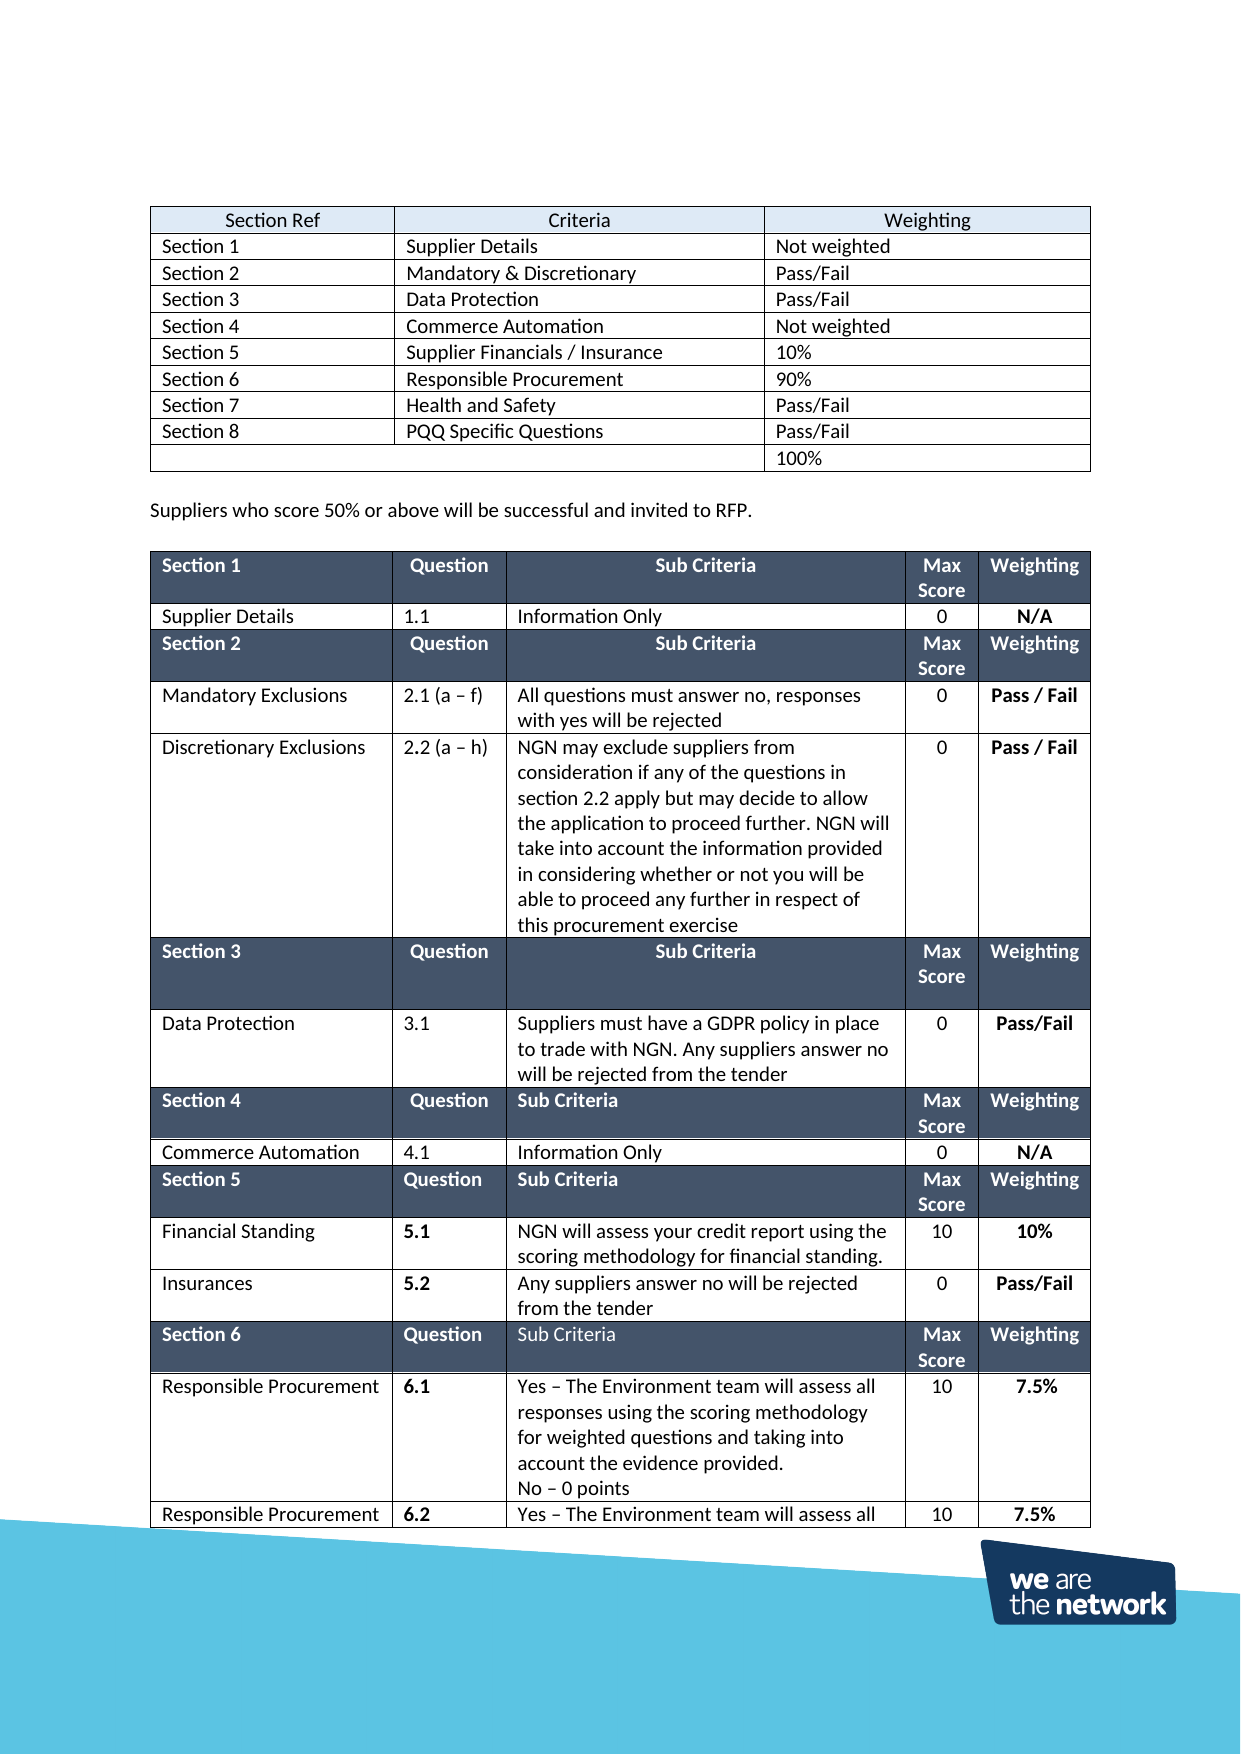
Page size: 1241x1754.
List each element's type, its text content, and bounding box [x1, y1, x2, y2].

table_cell N/A [979, 1140, 1090, 1165]
table_cell Weighting [979, 938, 1090, 1009]
table_cell Weighting [979, 1166, 1090, 1217]
table_cell 0 [906, 1010, 978, 1087]
table_cell Pass/Fail [979, 1270, 1090, 1321]
table_cell Mandatory & Discretionary [395, 260, 764, 285]
table_cell Max Score [906, 630, 978, 681]
table_cell Section 2 [151, 260, 394, 285]
table_cell Weighting [979, 1322, 1090, 1372]
table_cell Data Protection [151, 1010, 392, 1087]
table_cell Information Only [507, 604, 905, 629]
table_cell 0 [906, 734, 978, 937]
table_cell Section 3 [151, 938, 392, 1009]
table_cell 10 [906, 1502, 978, 1527]
table_cell Section 8 [151, 419, 394, 444]
table_cell Supplier Details [151, 604, 392, 629]
table_cell Mandatory Exclusions [151, 682, 392, 733]
table_cell Supplier Details [395, 234, 764, 259]
table_cell NGN may exclude suppliers from consideration if any of the questions in section 2.2 apply but may decide to allow the application to proceed further. NGN will take into account the information provided in considering whether or not you will be able to proceed any further in respect of this procurement exercise [507, 734, 905, 937]
table_cell Section 1 [151, 234, 394, 259]
table_cell Sub Criteria [507, 1322, 905, 1372]
table_cell Sub Criteria [507, 938, 905, 1009]
table_cell Any suppliers answer no will be rejected from the tender [507, 1270, 905, 1321]
picture [0, 1518, 1241, 1754]
table_cell 10 [906, 1218, 978, 1269]
table_header Question [393, 552, 506, 603]
table_cell Commerce Automation [395, 313, 764, 338]
table_cell Section 4 [151, 1088, 392, 1138]
table_cell 6.1 [393, 1374, 506, 1501]
table_cell Sub Criteria [507, 1088, 905, 1138]
table_cell Data Protection [395, 286, 764, 312]
table_cell Commerce Automation [151, 1140, 392, 1165]
table_cell Sub Criteria [507, 1166, 905, 1217]
table_cell 5.1 [393, 1218, 506, 1269]
table_header Section 1 [151, 552, 392, 603]
table_cell Max Score [906, 1088, 978, 1138]
table_cell Section 5 [151, 1166, 392, 1217]
table_header Criteria [395, 207, 764, 232]
table_cell 2.1 (a – f) [393, 682, 506, 733]
table_cell PQQ Specific Questions [395, 419, 764, 444]
table_header Max Score [906, 552, 978, 603]
table_cell Not weighted [765, 234, 1090, 259]
table_cell 10% [765, 339, 1090, 365]
table_cell Question [393, 938, 506, 1009]
table_cell Question [393, 1166, 506, 1217]
table_cell 2.2 (a – h) [393, 734, 506, 937]
table_cell Not weighted [765, 313, 1090, 338]
table_cell 7.5% [979, 1374, 1090, 1501]
table_cell Section 4 [151, 313, 394, 338]
table_header Weighting [979, 552, 1090, 603]
table_cell Max Score [906, 1322, 978, 1372]
table_cell 0 [906, 604, 978, 629]
table_cell Pass / Fail [979, 734, 1090, 937]
table_cell 100% [765, 445, 1090, 471]
table_cell Weighting [979, 1088, 1090, 1138]
table_cell 4.1 [393, 1140, 506, 1165]
table_cell N/A [979, 604, 1090, 629]
table_cell 7.5% [979, 1502, 1090, 1527]
table_cell Insurances [151, 1270, 392, 1321]
table_cell Section 5 [151, 339, 394, 365]
table_cell Discretionary Exclusions [151, 734, 392, 937]
table_header Sub Criteria [507, 552, 905, 603]
table_cell 0 [906, 1140, 978, 1165]
table_cell Section 6 [151, 1322, 392, 1372]
table_cell Suppliers must have a GDPR policy in place to trade with NGN. Any suppliers answer no will be rejected from the tender [507, 1010, 905, 1087]
table_header Section Ref [151, 207, 394, 232]
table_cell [507, 1502, 905, 1527]
table_cell [151, 445, 764, 471]
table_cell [151, 1502, 392, 1527]
table_cell Supplier Financials / Insurance [395, 339, 764, 365]
table_cell Section 2 [151, 630, 392, 681]
table_cell Pass/Fail [765, 260, 1090, 285]
table_cell Pass / Fail [979, 682, 1090, 733]
table_cell Pass/Fail [765, 286, 1090, 312]
table_cell 0 [906, 1270, 978, 1321]
table_cell Sub Criteria [507, 630, 905, 681]
table_cell 10 [906, 1374, 978, 1501]
table_cell 5.2 [393, 1270, 506, 1321]
table_cell Section 3 [151, 286, 394, 312]
table_cell 0 [906, 682, 978, 733]
table_cell Responsible Procurement [395, 366, 764, 391]
table_cell Question [393, 630, 506, 681]
table_cell Pass/Fail [765, 392, 1090, 418]
table_header Weighting [765, 207, 1090, 232]
table_cell Question [393, 1088, 506, 1138]
table_cell Financial Standing [151, 1218, 392, 1269]
table_cell Section 6 [151, 366, 394, 391]
table_cell All questions must answer no, responses with yes will be rejected [507, 682, 905, 733]
table_cell NGN will assess your credit report using the scoring methodology for financial standing. [507, 1218, 905, 1269]
table_cell 6.2 [393, 1502, 506, 1527]
table_cell Information Only [507, 1140, 905, 1165]
table_cell 1.1 [393, 604, 506, 629]
table_cell Health and Safety [395, 392, 764, 418]
table_cell Max Score [906, 938, 978, 1009]
table_cell 10% [979, 1218, 1090, 1269]
table_cell 3.1 [393, 1010, 506, 1087]
table_cell Responsible Procurement [151, 1374, 392, 1501]
text Suppliers who score 50% or above will be successful and invited to RFP. [150, 497, 1090, 522]
table_cell 90% [765, 366, 1090, 391]
table_cell Pass/Fail [765, 419, 1090, 444]
table_cell Weighting [979, 630, 1090, 681]
table_cell Max Score [906, 1166, 978, 1217]
table_cell Pass/Fail [979, 1010, 1090, 1087]
table_cell Section 7 [151, 392, 394, 418]
table_cell Question [393, 1322, 506, 1372]
